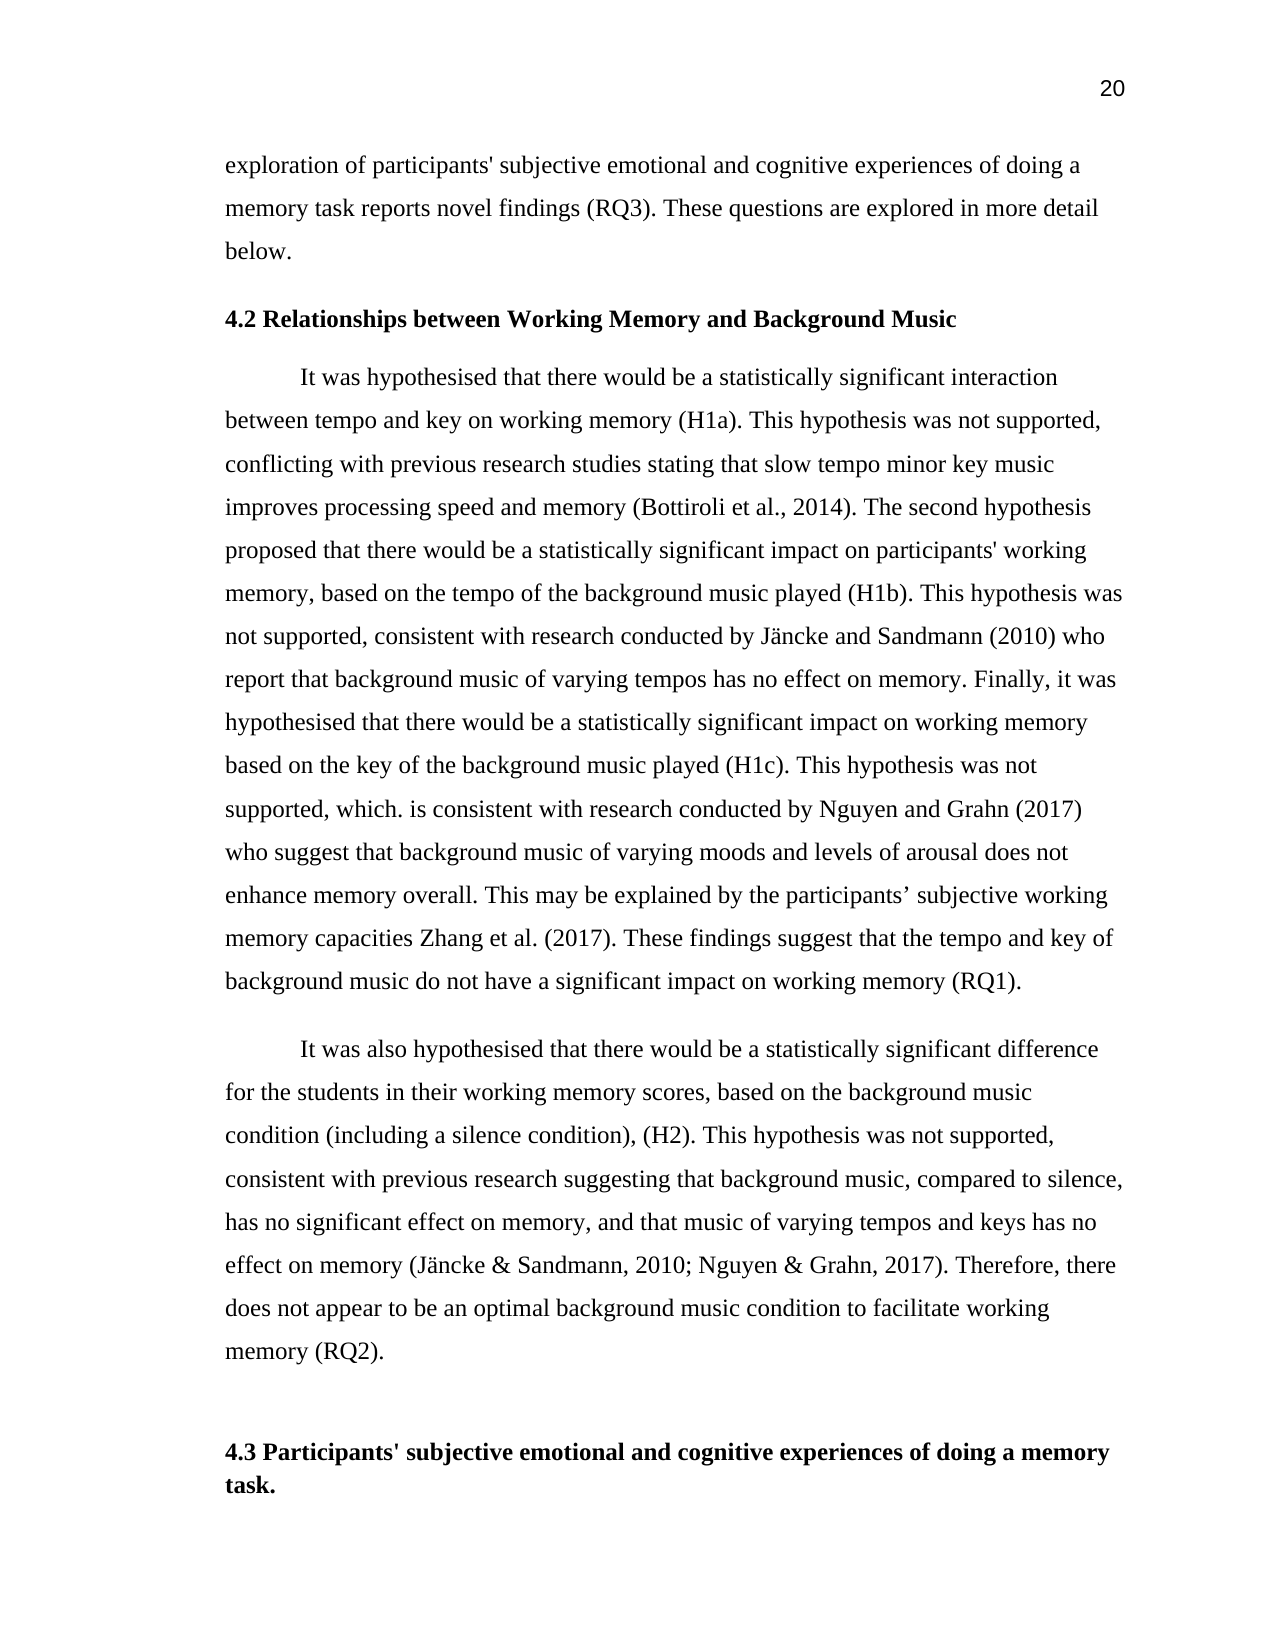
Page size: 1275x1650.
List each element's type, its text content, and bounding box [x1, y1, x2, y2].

text It was hypothesised that there would be a statistically significant interaction between tempo and key on working memory (H1a). This hypothesis was not supported, conflicting with previous research studies stating that slow tempo minor key music improves processing speed and memory (Bottiroli et al., 2014). The second hypothesis proposed that there would be a statistically significant impact on participants' working memory, based on the tempo of the background music played (H1b). This hypothesis was not supported, consistent with research conducted by Jäncke and Sandmann (2010) who report that background music of varying tempos has no effect on memory. Finally, it was hypothesised that there would be a statistically significant impact on working memory based on the key of the background music played (H1c). This hypothesis was not supported, which. is consistent with research conducted by Nguyen and Grahn (2017) who suggest that background music of varying moods and levels of arousal does not enhance memory overall. This may be explained by the participants’ subjective working memory capacities Zhang et al. (2017). These findings suggest that the tempo and key of background music do not have a significant impact on working memory (RQ1). [225, 362, 1125, 995]
text It was also hypothesised that there would be a statistically significant difference for the students in their working memory scores, based on the background music condition (including a silence condition), (H2). This hypothesis was not supported, consistent with previous research suggesting that background music, compared to silence, has no significant effect on memory, and that music of varying tempos and keys has no effect on memory (Jäncke & Sandmann, 2010; Nguyen & Grahn, 2017). Therefore, there does not appear to be an optimal background music condition to facilitate working memory (RQ2). [225, 1034, 1125, 1365]
text 4.3 Participants' subjective emotional and cognitive experiences of doing a memory task. [225, 1437, 1125, 1499]
text 4.2 Relationships between Working Memory and Background Music [225, 304, 1125, 333]
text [225, 150, 1125, 265]
